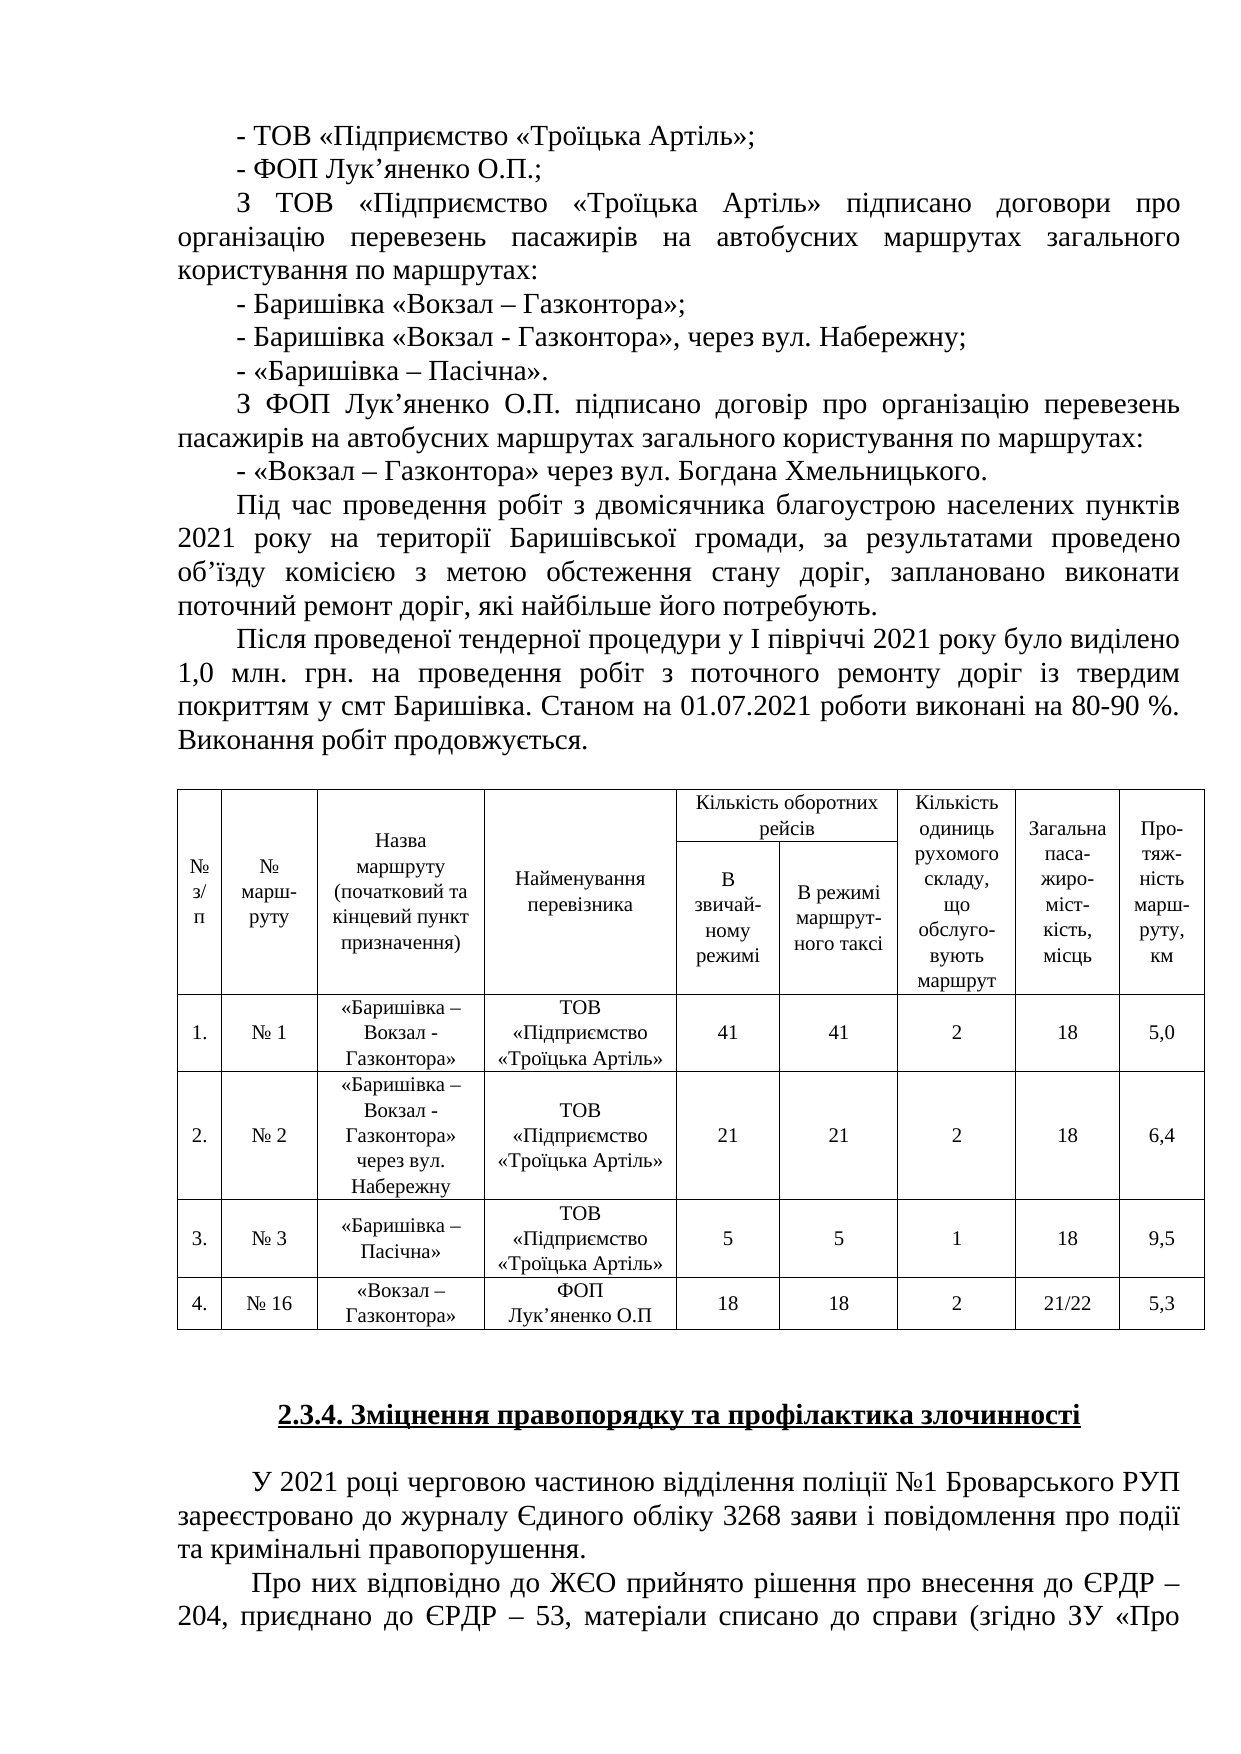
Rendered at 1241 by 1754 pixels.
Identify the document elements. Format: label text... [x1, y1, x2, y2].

text Під час проведення робіт з двомісячника благоустрою населених пунктів 2021 року на території Баришівської громади, за результатами проведено об’їзду комісією з метою обстеження стану доріг, заплановано виконати поточний ремонт доріг, які найбільше його потребують. [177, 487, 1181, 621]
table_cell ТОВ «Підприємство «Троїцька Артіль» [485, 995, 676, 1071]
table_cell 2 [898, 1072, 1015, 1199]
table_cell 2 [898, 1278, 1015, 1329]
table_header Загальна паса-жиро-міст-кість, місць [1016, 790, 1119, 993]
table_header Про-тяж-ність марш-руту, км [1120, 790, 1204, 993]
table_cell № 16 [222, 1278, 317, 1329]
table_cell 4. [178, 1278, 221, 1329]
table_header № марш-руту [222, 790, 317, 993]
text - «Баришівка – Пасічна». [177, 353, 1181, 386]
table_cell 21 [780, 1072, 897, 1199]
table_cell 2. [178, 1072, 221, 1199]
text - «Вокзал – Газконтора» через вул. Богдана Хмельницького. [177, 453, 1181, 487]
table_cell 18 [1016, 1200, 1119, 1277]
text У 2021 році черговою частиною відділення поліції №1 Броварського РУП зареєстровано до журналу Єдиного обліку 3268 заяви і повідомлення про події та кримінальні правопорушення. [177, 1464, 1181, 1565]
table_cell 18 [677, 1278, 779, 1329]
table_cell В режимі маршрут-ного таксі [780, 842, 897, 993]
table_cell ФОП Лук’яненко О.П [485, 1278, 676, 1329]
table_header № з/п [178, 790, 221, 993]
table_cell 41 [677, 995, 779, 1071]
text - ТОВ «Підприємство «Троїцька Артіль»; [177, 118, 1181, 152]
text З ФОП Лук’яненко О.П. підписано договір про організацію перевезень пасажирів на автобусних маршрутах загального користування по маршрутах: [177, 386, 1181, 453]
table_cell ТОВ «Підприємство «Троїцька Артіль» [485, 1200, 676, 1277]
table_cell № 1 [222, 995, 317, 1071]
table_cell ТОВ «Підприємство «Троїцька Артіль» [485, 1072, 676, 1199]
table_cell «Баришівка – Вокзал - Газконтора» [318, 995, 484, 1071]
text Після проведеної тендерної процедури у І півріччі 2021 року було виділено 1,0 млн. грн. на проведення робіт з поточного ремонту доріг із твердим покриттям у смт Баришівка. Станом на 01.07.2021 роботи виконані на 80-90 %. Виконання робіт продовжується. [177, 621, 1181, 755]
text - Баришівка «Вокзал – Газконтора»; [177, 286, 1181, 319]
table_cell 5,3 [1120, 1278, 1204, 1329]
table_cell 6,4 [1120, 1072, 1204, 1199]
table_cell В звичай-ному режимі [677, 842, 779, 993]
table_cell 2 [898, 995, 1015, 1071]
table_cell 21 [677, 1072, 779, 1199]
text - Баришівка «Вокзал - Газконтора», через вул. Набережну; [177, 319, 1181, 353]
table_cell 5 [677, 1200, 779, 1277]
table_cell 3. [178, 1200, 221, 1277]
table_cell № 2 [222, 1072, 317, 1199]
table_cell 21/22 [1016, 1278, 1119, 1329]
table_header Назва маршруту (початковий та кінцевий пункт призначення) [318, 790, 484, 993]
table_cell 18 [1016, 995, 1119, 1071]
text - ФОП Лук’яненко О.П.; [177, 152, 1181, 185]
text З ТОВ «Підприємство «Троїцька Артіль» підписано договори про організацію перевезень пасажирів на автобусних маршрутах загального користування по маршрутах: [177, 185, 1181, 286]
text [177, 1565, 1181, 1632]
table_cell 41 [780, 995, 897, 1071]
table_cell 9,5 [1120, 1200, 1204, 1277]
table_cell 1. [178, 995, 221, 1071]
table_header Кількість одиниць рухомого складу, що обслуго-вують маршрут [898, 790, 1015, 993]
table_header Найменування перевізника [485, 790, 676, 993]
table_cell 1 [898, 1200, 1015, 1277]
table_header Кількість оборотних рейсів [677, 790, 897, 841]
table_cell 5,0 [1120, 995, 1204, 1071]
table_cell 18 [780, 1278, 897, 1329]
table_cell «Вокзал – Газконтора» [318, 1278, 484, 1329]
text 2.3.4. Зміцнення правопорядку та профілактика злочинності [177, 1397, 1181, 1431]
table_cell 5 [780, 1200, 897, 1277]
table_cell 18 [1016, 1072, 1119, 1199]
table_cell № 3 [222, 1200, 317, 1277]
table_cell «Баришівка – Вокзал - Газконтора» через вул. Набережну [318, 1072, 484, 1199]
table_cell «Баришівка – Пасічна» [318, 1200, 484, 1277]
